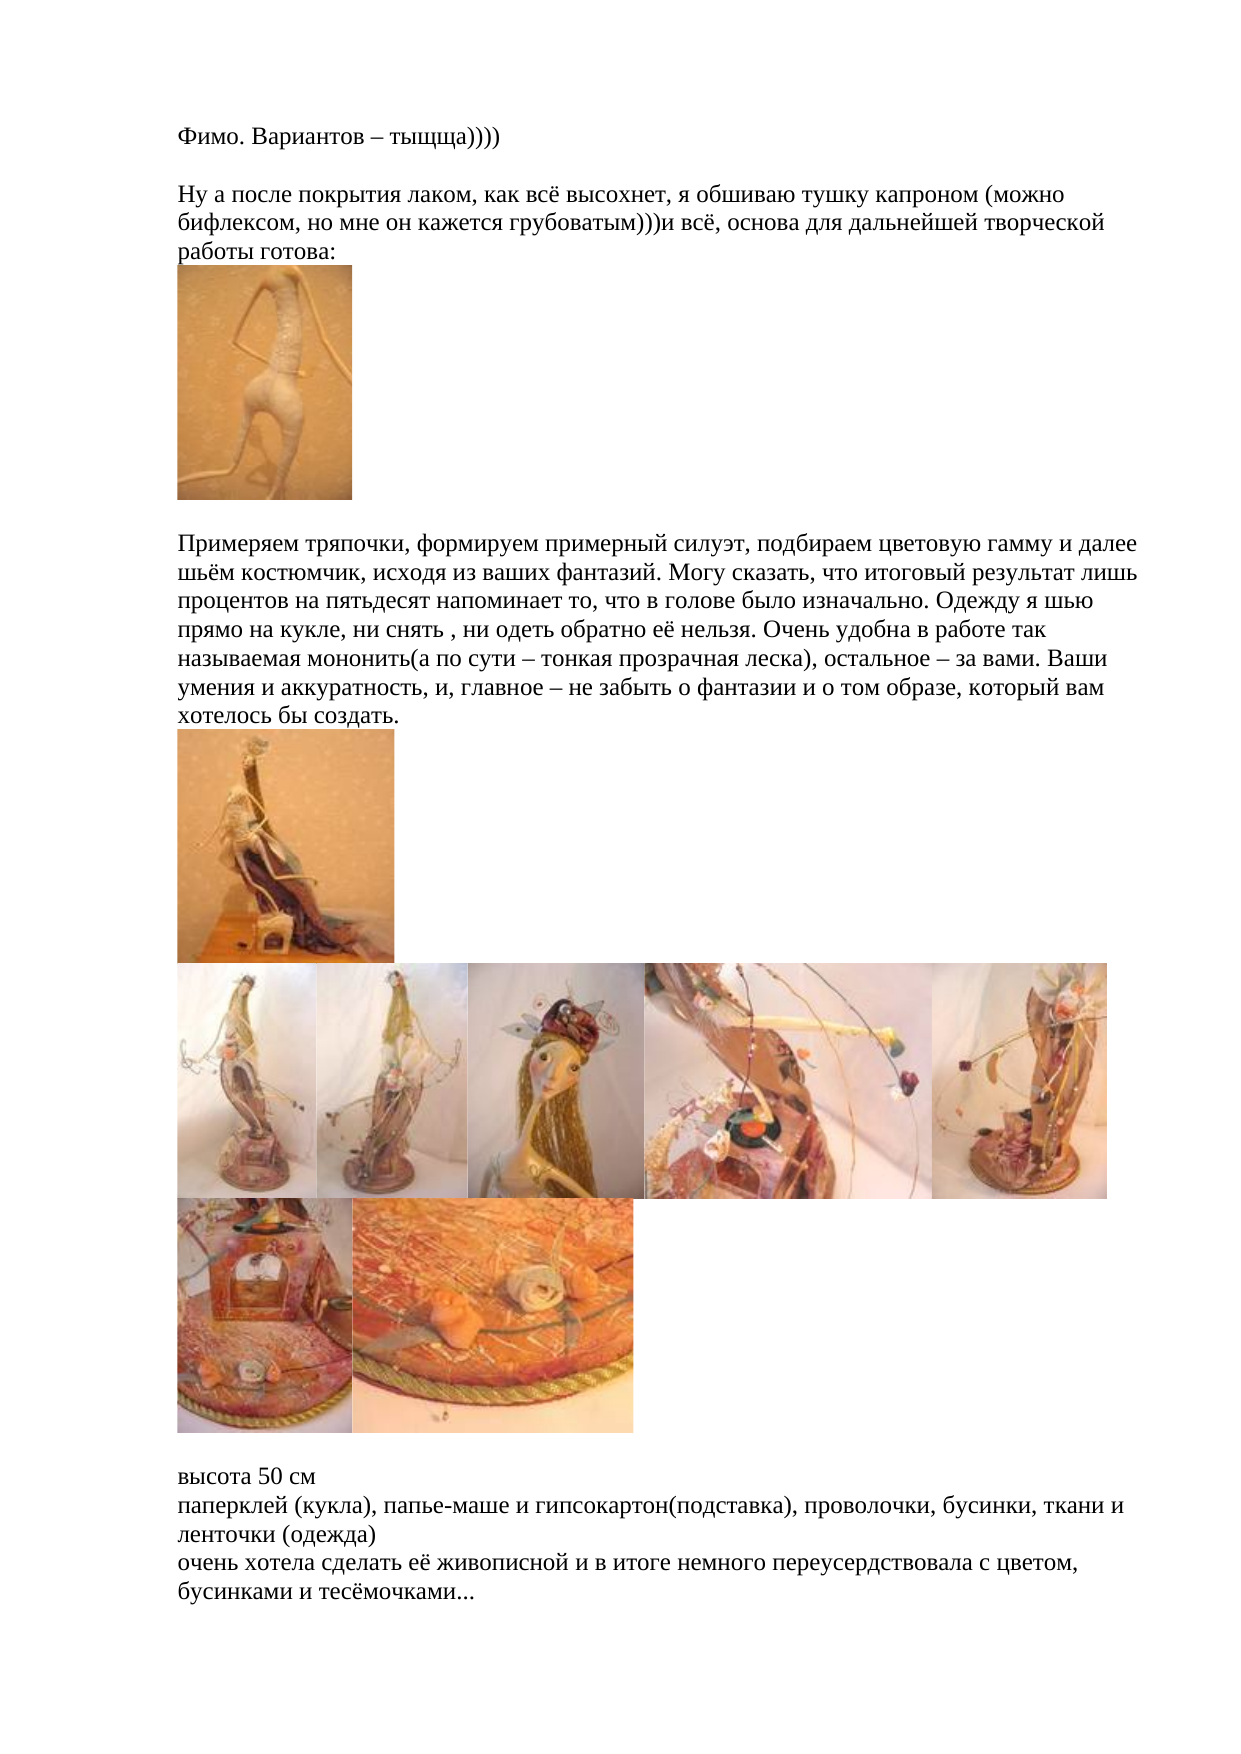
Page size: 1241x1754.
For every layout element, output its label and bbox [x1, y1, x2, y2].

picture [177, 729, 1107, 1433]
table_header [174, 118, 1148, 1608]
picture [177, 265, 353, 500]
